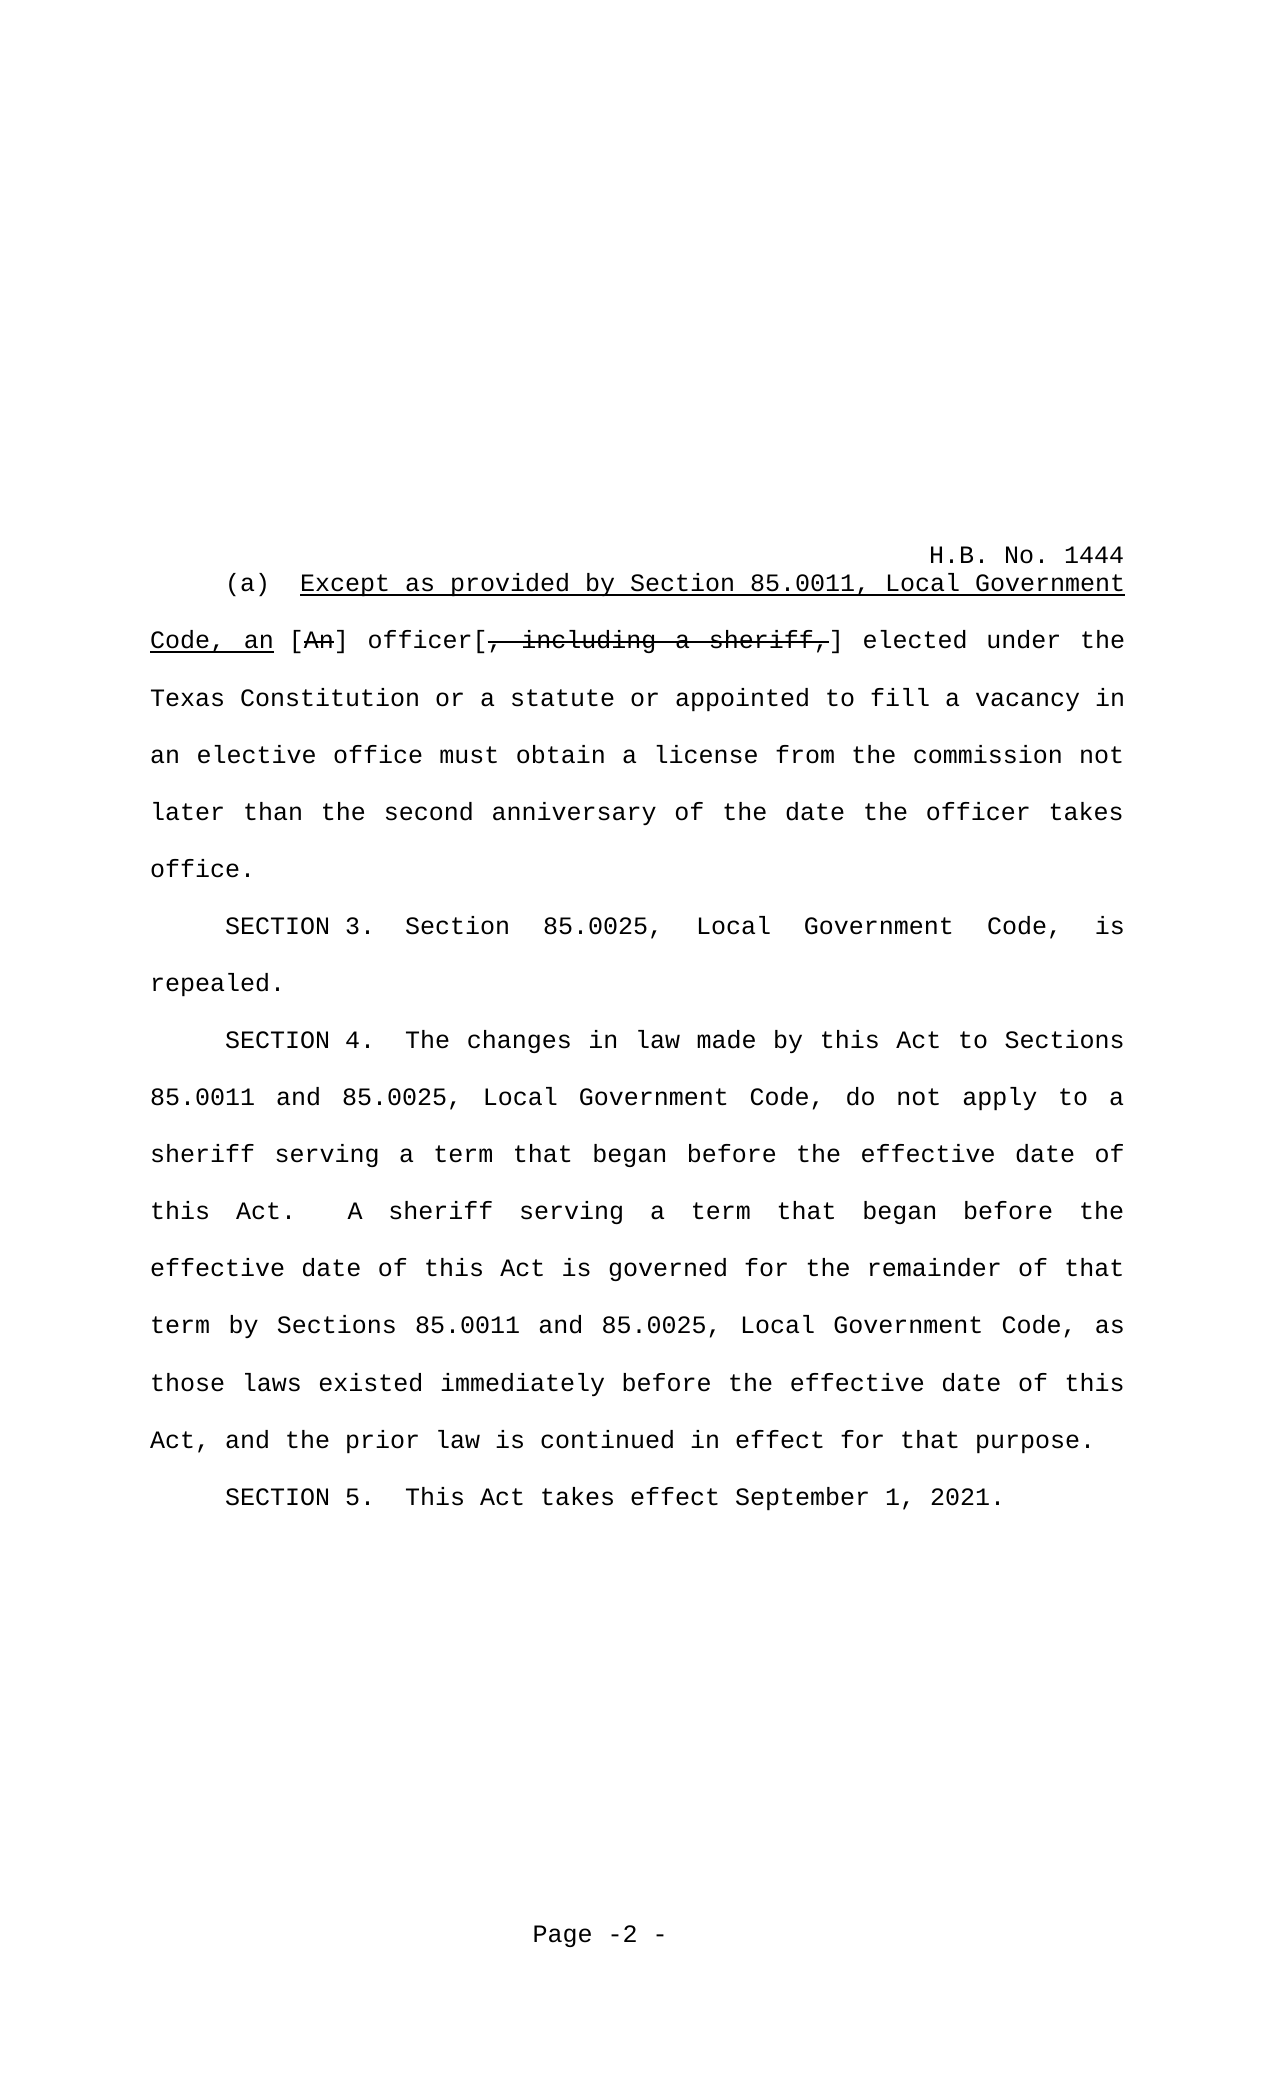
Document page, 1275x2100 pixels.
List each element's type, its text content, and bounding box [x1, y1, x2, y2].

text SECTION 4. The changes in law made by this Act to Sections 85.0011 and 85.0025, Local Government Code, do not apply to a sheriff serving a term that began before the effective date of this Act. A sheriff serving a term that began before the effective date of this Act is governed for the remainder of that term by Sections 85.0011 and 85.0025, Local Government Code, as those laws existed immediately before the effective date of this Act, and the prior law is continued in effect for that purpose. [150, 1027, 1125, 1456]
text SECTION 5. This Act takes effect September 1, 2021. [150, 1484, 1125, 1513]
text (a) Except as provided by Section 85.0011, Local Government Code, an [An] officer[, including a sheriff,] elected under the Texas Constitution or a statute or appointed to fill a vacancy in an elective office must obtain a license from the commission not later than the second anniversary of the date the officer takes office. [150, 571, 1125, 885]
text SECTION 3. Section 85.0025, Local Government Code, is repealed. [150, 913, 1125, 999]
